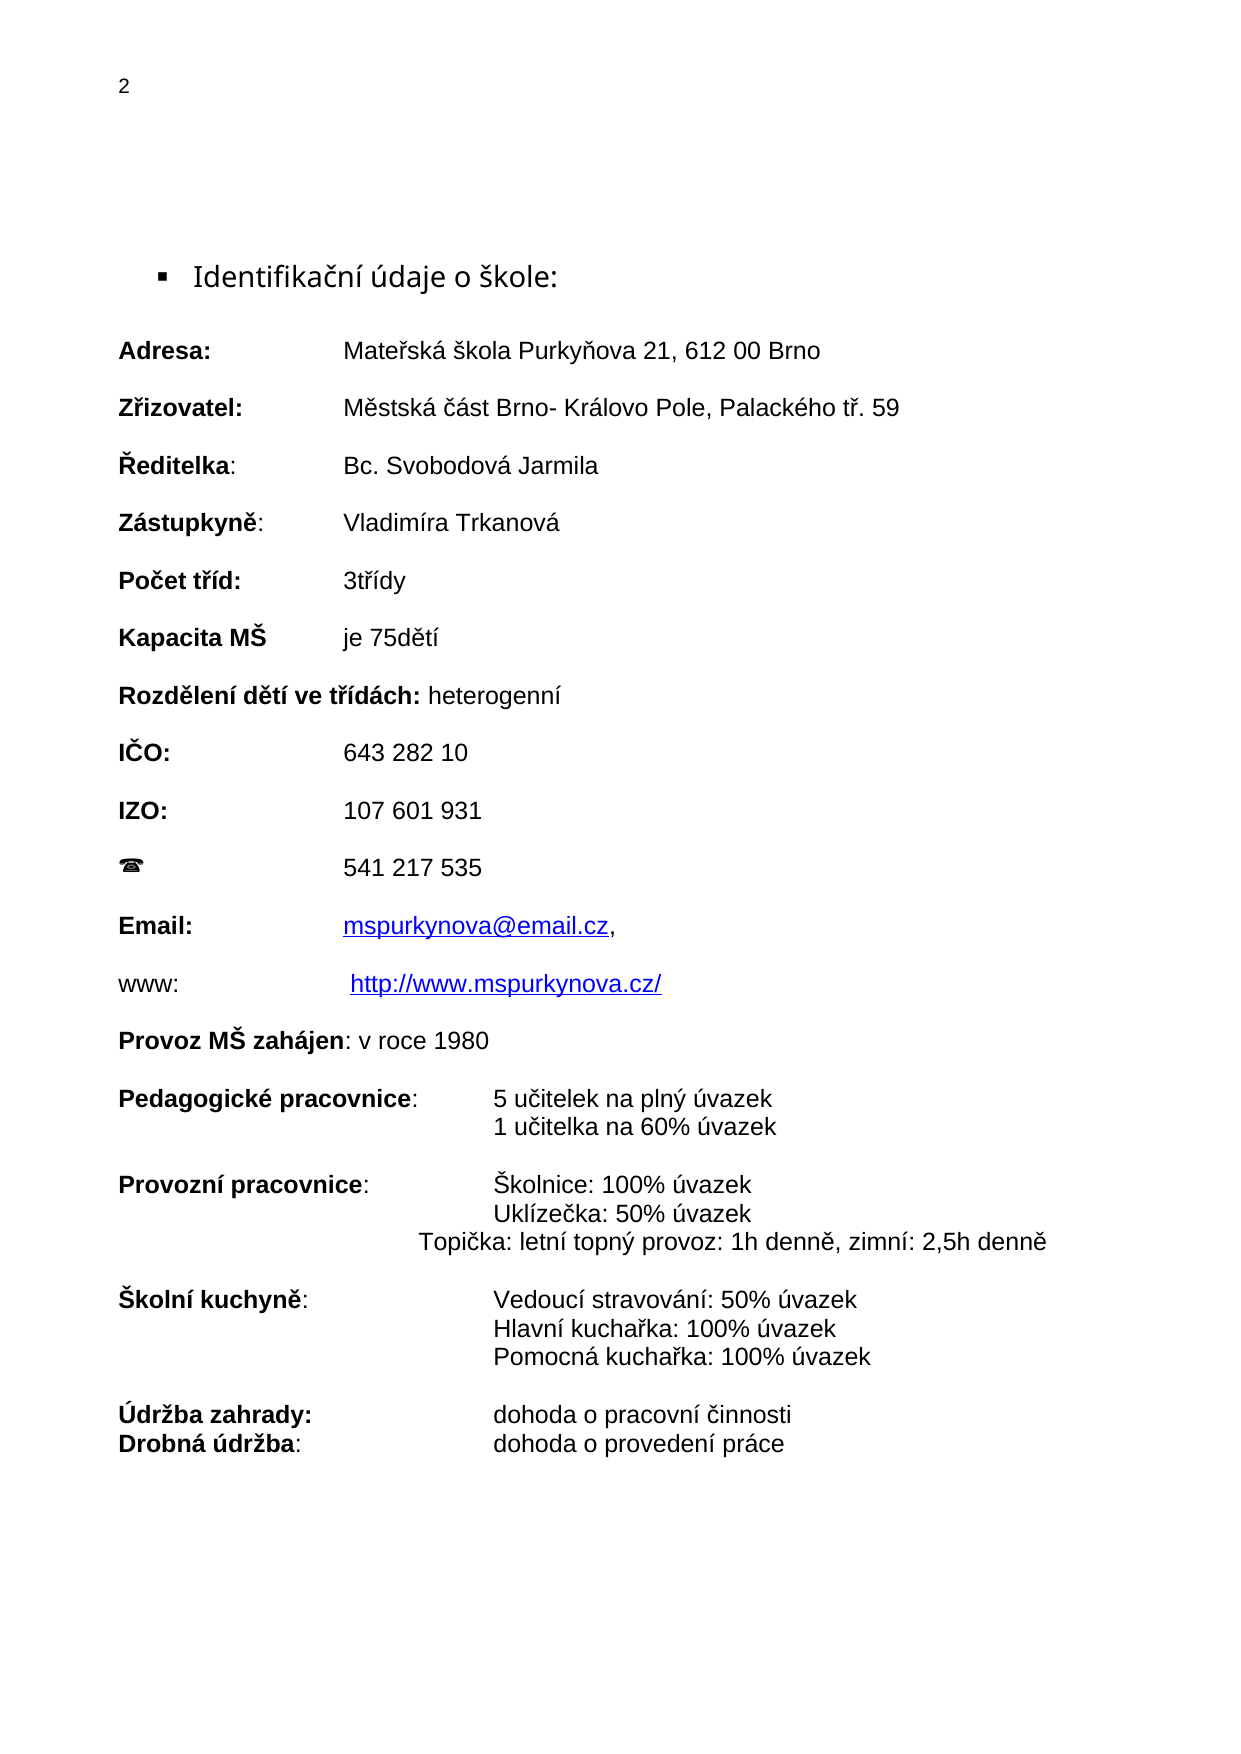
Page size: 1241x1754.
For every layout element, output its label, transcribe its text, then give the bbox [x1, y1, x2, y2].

text Adresa: Mateřská škola Purkyňova 21, 612 00 Brno [118, 336, 1122, 365]
subtitle Identifikační údaje o škole: [156, 256, 1122, 296]
text Hlavní kuchařka: 100% úvazek [118, 1313, 1122, 1342]
text www: http://www.mspurkynova.cz/ [118, 968, 1122, 997]
text Údržba zahrady: dohoda o pracovní činnosti [118, 1400, 1122, 1428]
text Kapacita MŠ je 75dětí [118, 623, 1122, 652]
text Pomocná kuchařka: 100% úvazek [118, 1342, 1122, 1371]
text 541 217 535 [118, 853, 1122, 882]
text Provozní pracovnice: Školnice: 100% úvazek [118, 1170, 1122, 1198]
text IČO: 643 282 10 [118, 738, 1122, 767]
text Uklízečka: 50% úvazek [118, 1198, 1122, 1227]
text Zástupkyně: Vladimíra Trkanová [118, 508, 1122, 537]
text Školní kuchyně: Vedoucí stravování: 50% úvazek [118, 1285, 1122, 1313]
text IZO: 107 601 931 [118, 796, 1122, 825]
text Pedagogické pracovnice: 5 učitelek na plný úvazek [118, 1083, 1122, 1112]
text 1 učitelka na 60% úvazek [118, 1112, 1122, 1141]
text Zřizovatel: Městská část Brno- Královo Pole, Palackého tř. 59 [118, 393, 1122, 422]
text Počet tříd: 3třídy [118, 566, 1122, 595]
text Rozdělení dětí ve třídách: heterogenní [118, 681, 1122, 710]
text Email: mspurkynova@email.cz, [118, 911, 1122, 940]
text Provoz MŠ zahájen: v roce 1980 [118, 1026, 1122, 1055]
text Topička: letní topný provoz: 1h denně, zimní: 2,5h denně [118, 1227, 1122, 1256]
text Drobná údržba: dohoda o provedení práce [118, 1428, 1122, 1457]
text Ředitelka: Bc. Svobodová Jarmila [118, 451, 1122, 480]
